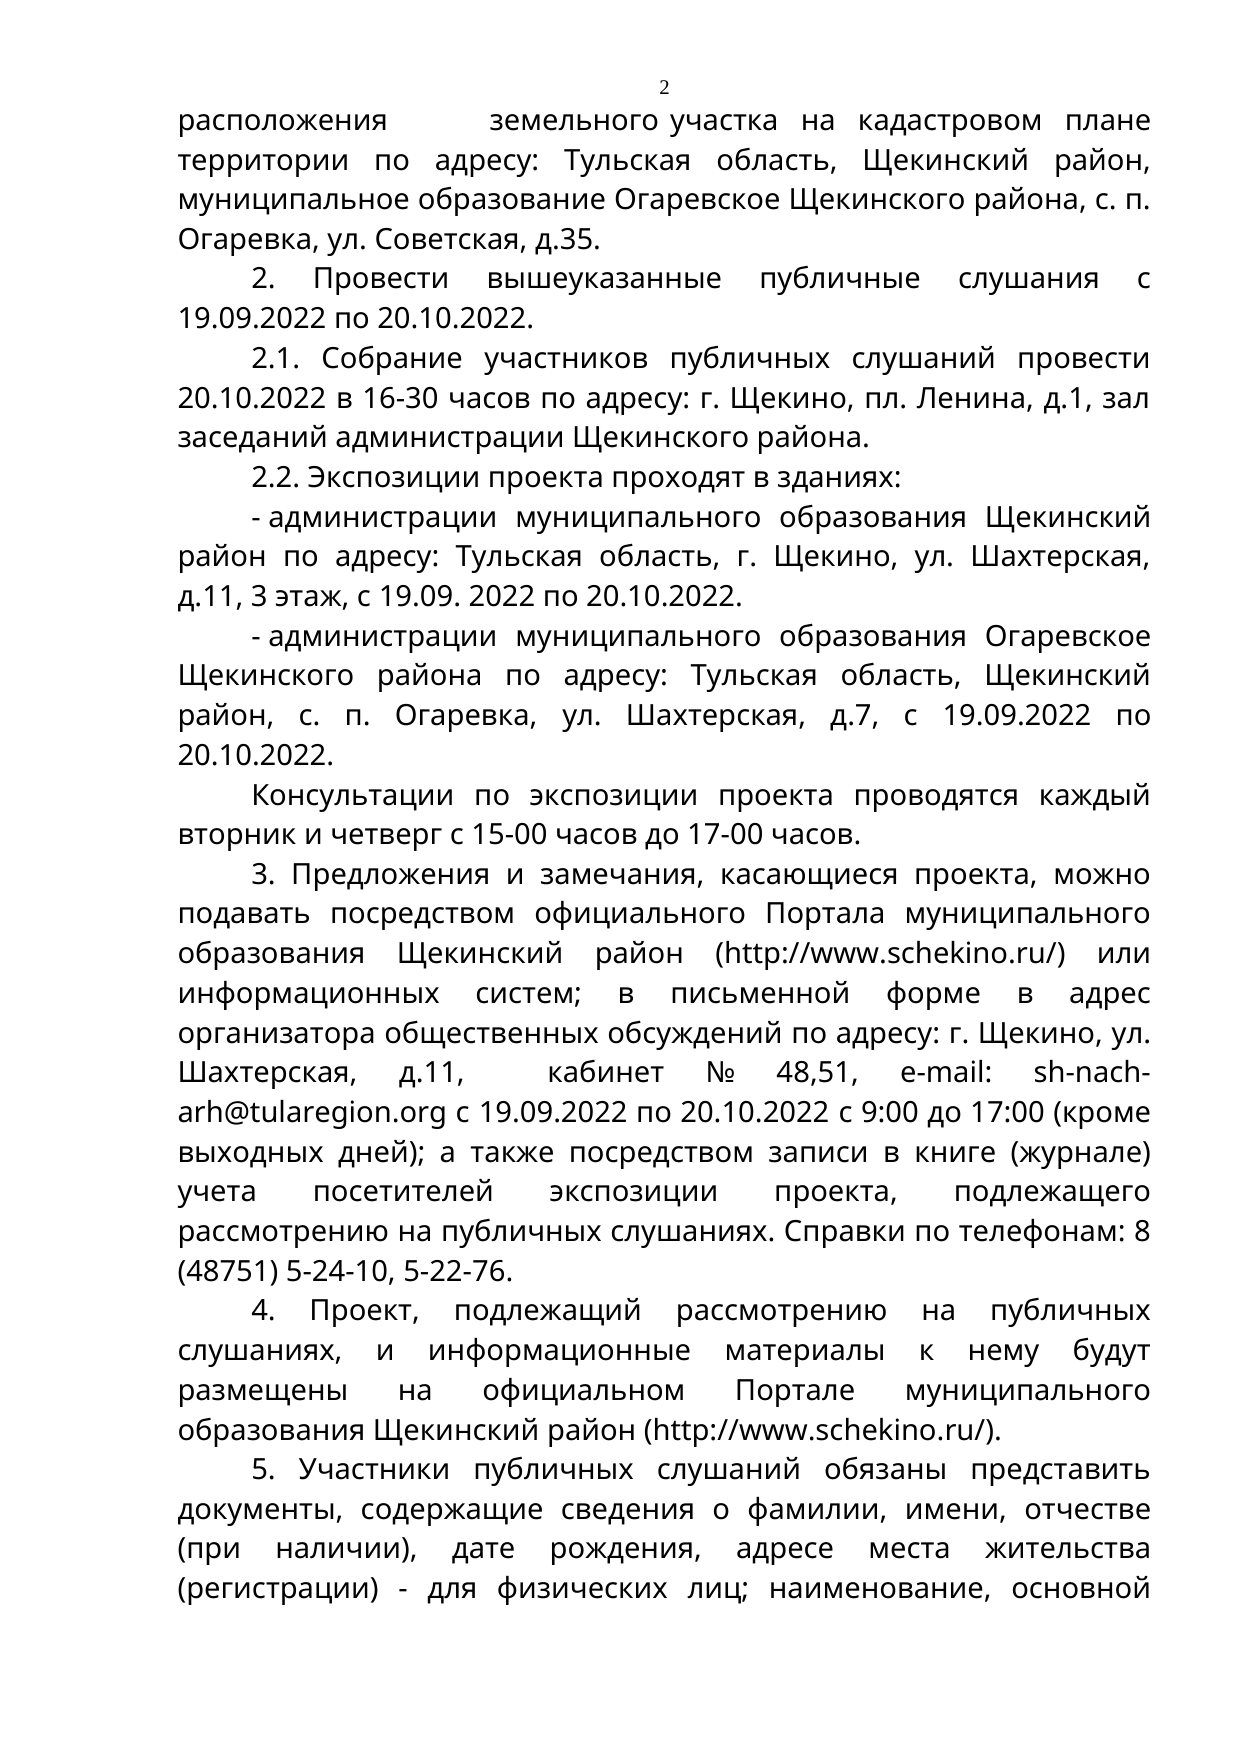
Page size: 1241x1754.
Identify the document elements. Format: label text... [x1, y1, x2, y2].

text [177, 99, 1152, 258]
text Консультации по экспозиции проекта проводятся каждый вторник и четверг с 15-00 часов до 17-00 часов. [177, 774, 1152, 853]
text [177, 1448, 1152, 1607]
text 2.1. Собрание участников публичных слушаний провести 20.10.2022 в 16-30 часов по адресу: г. Щекино, пл. Ленина, д.1, зал заседаний администрации Щекинского района. [177, 337, 1152, 456]
text 2. Провести вышеуказанные публичные слушания с 19.09.2022 по 20.10.2022. [177, 258, 1152, 337]
text 3. Предложения и замечания, касающиеся проекта, можно подавать посредством официального Портала муниципального образования Щекинский район (http://www.schekino.ru/) или информационных систем; в письменной форме в адрес организатора общественных обсуждений по адресу: г. Щекино, ул. Шахтерская, д.11, кабинет № 48,51, e-mail: sh-nach-arh@tularegion.org с 19.09.2022 по 20.10.2022 с 9:00 до 17:00 (кроме выходных дней); а также посредством записи в книге (журнале) учета посетителей экспозиции проекта, подлежащего рассмотрению на публичных слушаниях. Справки по телефонам: 8 (48751) 5-24-10, 5-22-76. [177, 853, 1152, 1290]
text 2.2. Экспозиции проекта проходят в зданиях: [177, 456, 1152, 496]
text - администрации муниципального образования Щекинский район по адресу: Тульская область, г. Щекино, ул. Шахтерская, д.11, 3 этаж, с 19.09. 2022 по 20.10.2022. [177, 496, 1152, 615]
text 4. Проект, подлежащий рассмотрению на публичных слушаниях, и информационные материалы к нему будут размещены на официальном Портале муниципального образования Щекинский район (http://www.schekino.ru/). [177, 1290, 1152, 1448]
text - администрации муниципального образования Огаревское Щекинского района по адресу: Тульская область, Щекинский район, с. п. Огаревка, ул. Шахтерская, д.7, с 19.09.2022 по 20.10.2022. [177, 615, 1152, 774]
